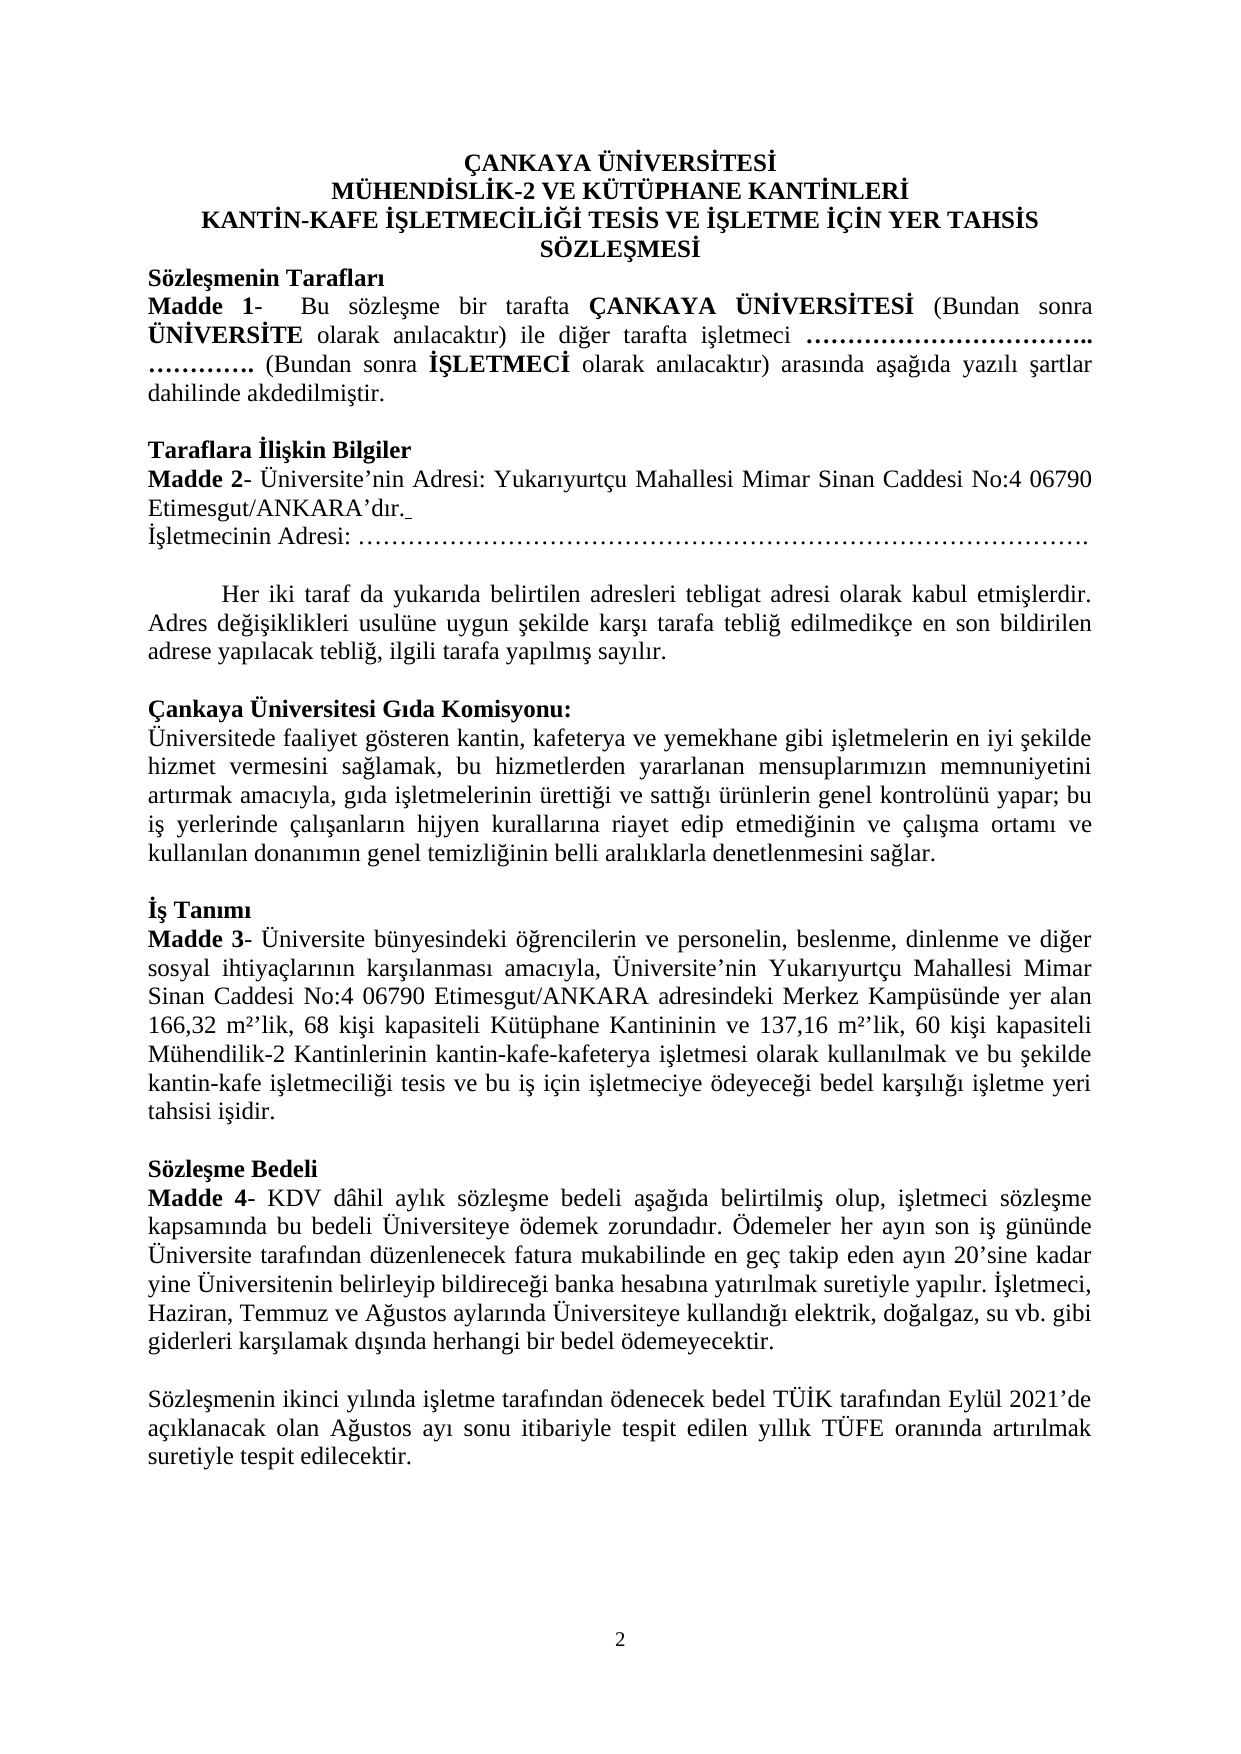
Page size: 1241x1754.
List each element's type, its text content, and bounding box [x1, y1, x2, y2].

text Çankaya Üniversitesi Gıda Komisyonu: [148, 694, 1093, 723]
text Madde 4- KDV dâhil aylık sözleşme bedeli aşağıda belirtilmiş olup, işletmeci sözleşme kapsamında bu bedeli Üniversiteye ödemek zorundadır. Ödemeler her ayın son iş gününde Üniversite tarafından düzenlenecek fatura mukabilinde en geç takip eden ayın 20’sine kadar yine Üniversitenin belirleyip bildireceği banka hesabına yatırılmak suretiyle yapılır. İşletmeci, Haziran, Temmuz ve Ağustos aylarında Üniversiteye kullandığı elektrik, doğalgaz, su vb. gibi giderleri karşılamak dışında herhangi bir bedel ödemeyecektir. [148, 1183, 1093, 1355]
text Taraflara İlişkin Bilgiler [148, 435, 1093, 464]
text Madde 2- Üniversite’nin Adresi: Yukarıyurtçu Mahallesi Mimar Sinan Caddesi No:4 06790 Etimesgut/ANKARA’dır. [148, 464, 1093, 521]
text İşletmecinin Adresi: ……………………………………………………………………………. [148, 521, 1093, 550]
text Madde 3- Üniversite bünyesindeki öğrencilerin ve personelin, beslenme, dinlenme ve diğer sosyal ihtiyaçlarının karşılanması amacıyla, Üniversite’nin Yukarıyurtçu Mahallesi Mimar Sinan Caddesi No:4 06790 Etimesgut/ANKARA adresindeki Merkez Kampüsünde yer alan 166,32 m²’lik, 68 kişi kapasiteli Kütüphane Kantininin ve 137,16 m²’lik, 60 kişi kapasiteli Mühendilik-2 Kantinlerinin kantin-kafe-kafeterya işletmesi olarak kullanılmak ve bu şekilde kantin-kafe işletmeciliği tesis ve bu iş için işletmeciye ödeyeceği bedel karşılığı işletme yeri tahsisi işidir. [148, 924, 1093, 1125]
text MÜHENDİSLİK-2 VE KÜTÜPHANE KANTİNLERİ [148, 176, 1093, 205]
text Sözleşmenin Tarafları [148, 263, 1093, 291]
text İş Tanımı [148, 895, 1093, 924]
text Sözleşmenin ikinci yılında işletme tarafından ödenecek bedel TÜİK tarafından Eylül 2021’de açıklanacak olan Ağustos ayı sonu itibariyle tespit edilen yıllık TÜFE oranında artırılmak suretiyle tespit edilecektir. [148, 1384, 1093, 1470]
text Üniversitede faaliyet gösteren kantin, kafeterya ve yemekhane gibi işletmelerin en iyi şekilde hizmet vermesini sağlamak, bu hizmetlerden yararlanan mensuplarımızın memnuniyetini artırmak amacıyla, gıda işletmelerinin ürettiği ve sattığı ürünlerin genel kontrolünü yapar; bu iş yerlerinde çalışanların hijyen kurallarına riayet edip etmediğinin ve çalışma ortamı ve kullanılan donanımın genel temizliğinin belli aralıklarla denetlenmesini sağlar. [148, 723, 1093, 866]
text KANTİN-KAFE İŞLETMECİLİĞİ TESİS VE İŞLETME İÇİN YER TAHSİS SÖZLEŞMESİ [148, 205, 1093, 263]
text Sözleşme Bedeli [148, 1154, 1093, 1183]
text ÇANKAYA ÜNİVERSİTESİ [148, 148, 1093, 176]
text Madde 1- Bu sözleşme bir tarafta ÇANKAYA ÜNİVERSİTESİ (Bundan sonra ÜNİVERSİTE olarak anılacaktır) ile diğer tarafta işletmeci …………………………….. …………. (Bundan sonra İŞLETMECİ olarak anılacaktır) arasında aşağıda yazılı şartlar dahilinde akdedilmiştir. [148, 291, 1093, 406]
text Her iki taraf da yukarıda belirtilen adresleri tebligat adresi olarak kabul etmişlerdir. Adres değişiklikleri usulüne uygun şekilde karşı tarafa tebliğ edilmedikçe en son bildirilen adrese yapılacak tebliğ, ilgili tarafa yapılmış sayılır. [148, 579, 1093, 665]
